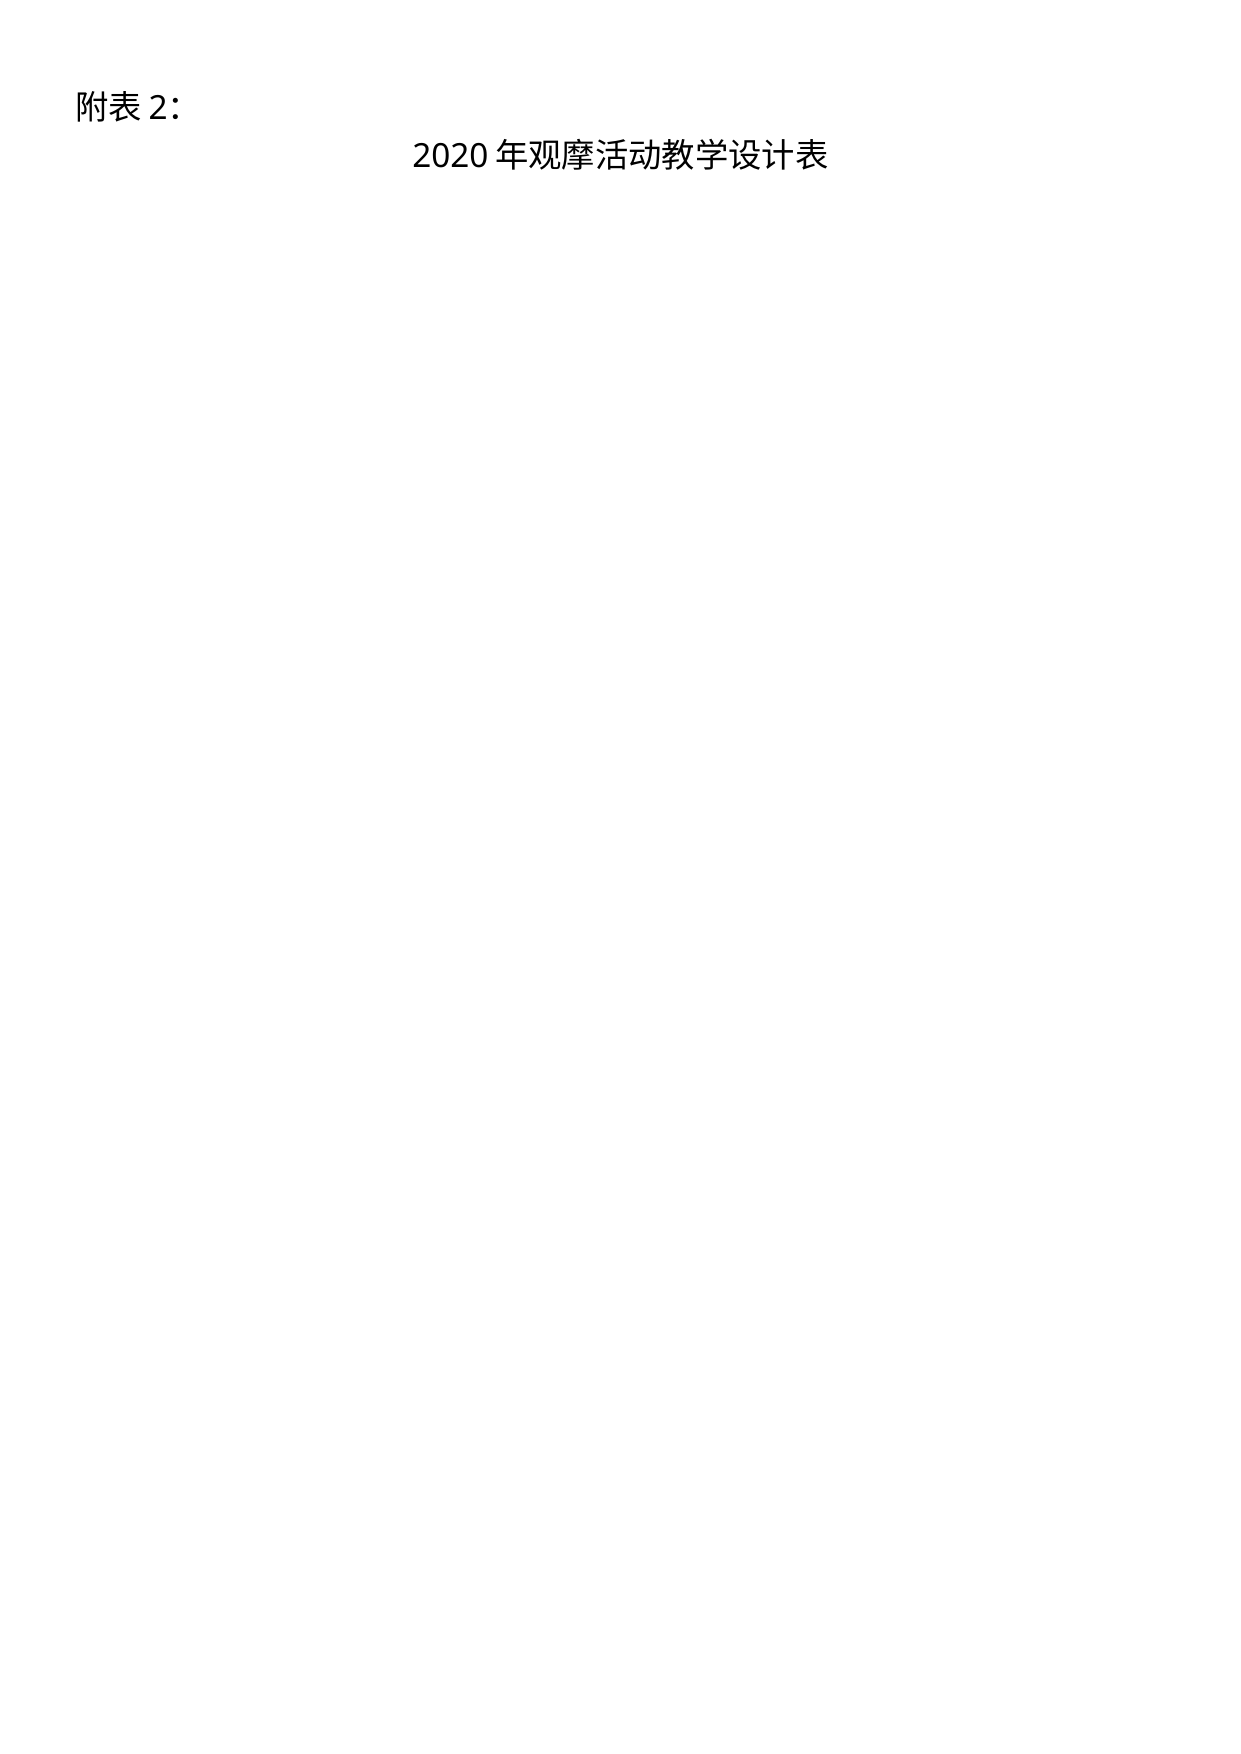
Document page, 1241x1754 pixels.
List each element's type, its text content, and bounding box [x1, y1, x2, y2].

text 2020年观摩活动教学设计表 [75, 129, 1165, 178]
text 附表2： [75, 81, 1165, 129]
